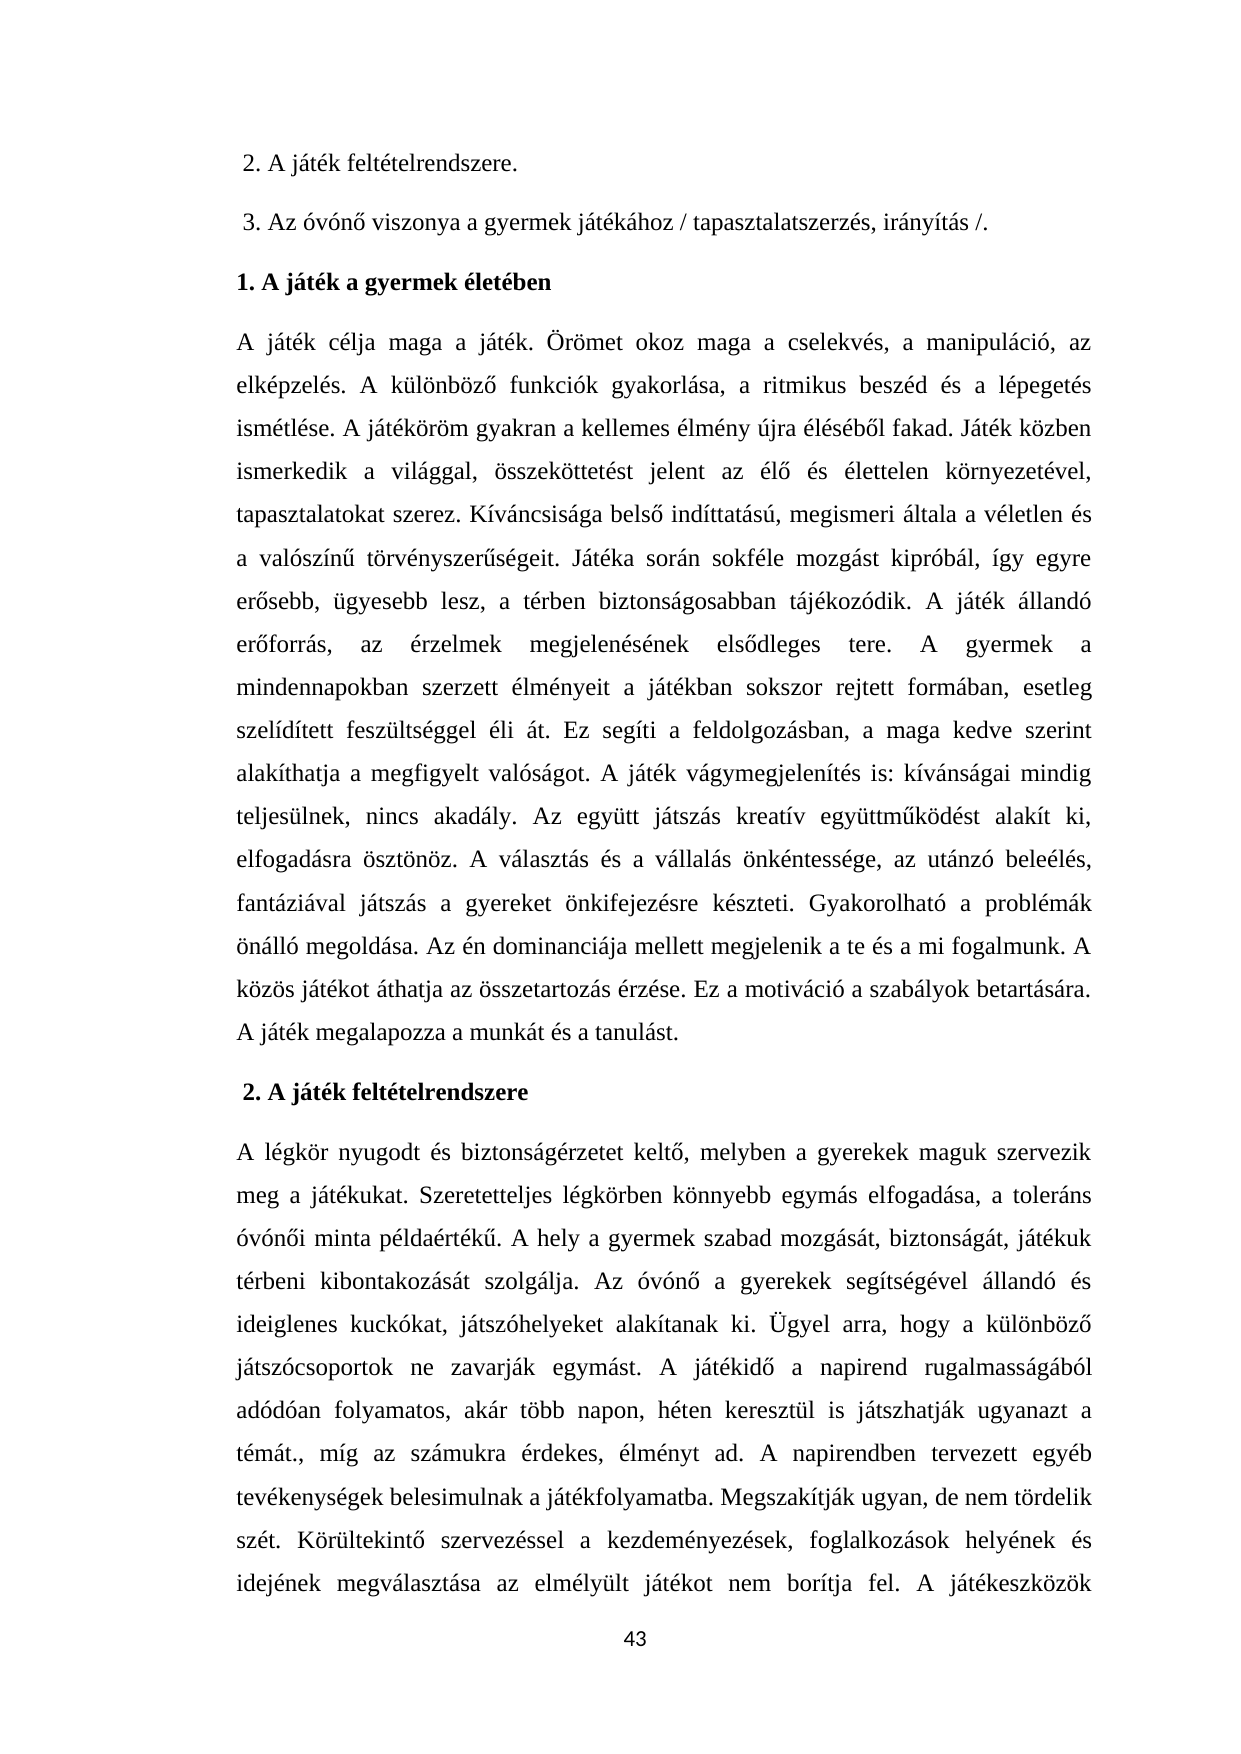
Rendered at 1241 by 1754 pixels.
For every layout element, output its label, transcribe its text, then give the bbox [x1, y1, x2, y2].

text 2. A játék feltételrendszere [236, 1077, 1093, 1106]
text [236, 1137, 1093, 1597]
text 3. Az óvónő viszonya a gyermek játékához / tapasztalatszerzés, irányítás /. [236, 207, 1093, 236]
text 2. A játék feltételrendszere. [236, 148, 1093, 176]
text 1. A játék a gyermek életében [236, 267, 1093, 296]
text A játék célja maga a játék. Örömet okoz maga a cselekvés, a manipuláció, az elképzelés. A különböző funkciók gyakorlása, a ritmikus beszéd és a lépegetés ismétlése. A játéköröm gyakran a kellemes élmény újra éléséből fakad. Játék közben ismerkedik a világgal, összeköttetést jelent az élő és élettelen környezetével, tapasztalatokat szerez. Kíváncsisága belső indíttatású, megismeri általa a véletlen és a valószínű törvényszerűségeit. Játéka során sokféle mozgást kipróbál, így egyre erősebb, ügyesebb lesz, a térben biztonságosabban tájékozódik. A játék állandó erőforrás, az érzelmek megjelenésének elsődleges tere. A gyermek a mindennapokban szerzett élményeit a játékban sokszor rejtett formában, esetleg szelídített feszültséggel éli át. Ez segíti a feldolgozásban, a maga kedve szerint alakíthatja a megfigyelt valóságot. A játék vágymegjelenítés is: kívánságai mindig teljesülnek, nincs akadály. Az együtt játszás kreatív együttműködést alakít ki, elfogadásra ösztönöz. A választás és a vállalás önkéntessége, az utánzó beleélés, fantáziával játszás a gyereket önkifejezésre készteti. Gyakorolható a problémák önálló megoldása. Az én dominanciája mellett megjelenik a te és a mi fogalmunk. A közös játékot áthatja az összetartozás érzése. Ez a motiváció a szabályok betartására. A játék megalapozza a munkát és a tanulást. [236, 327, 1093, 1046]
